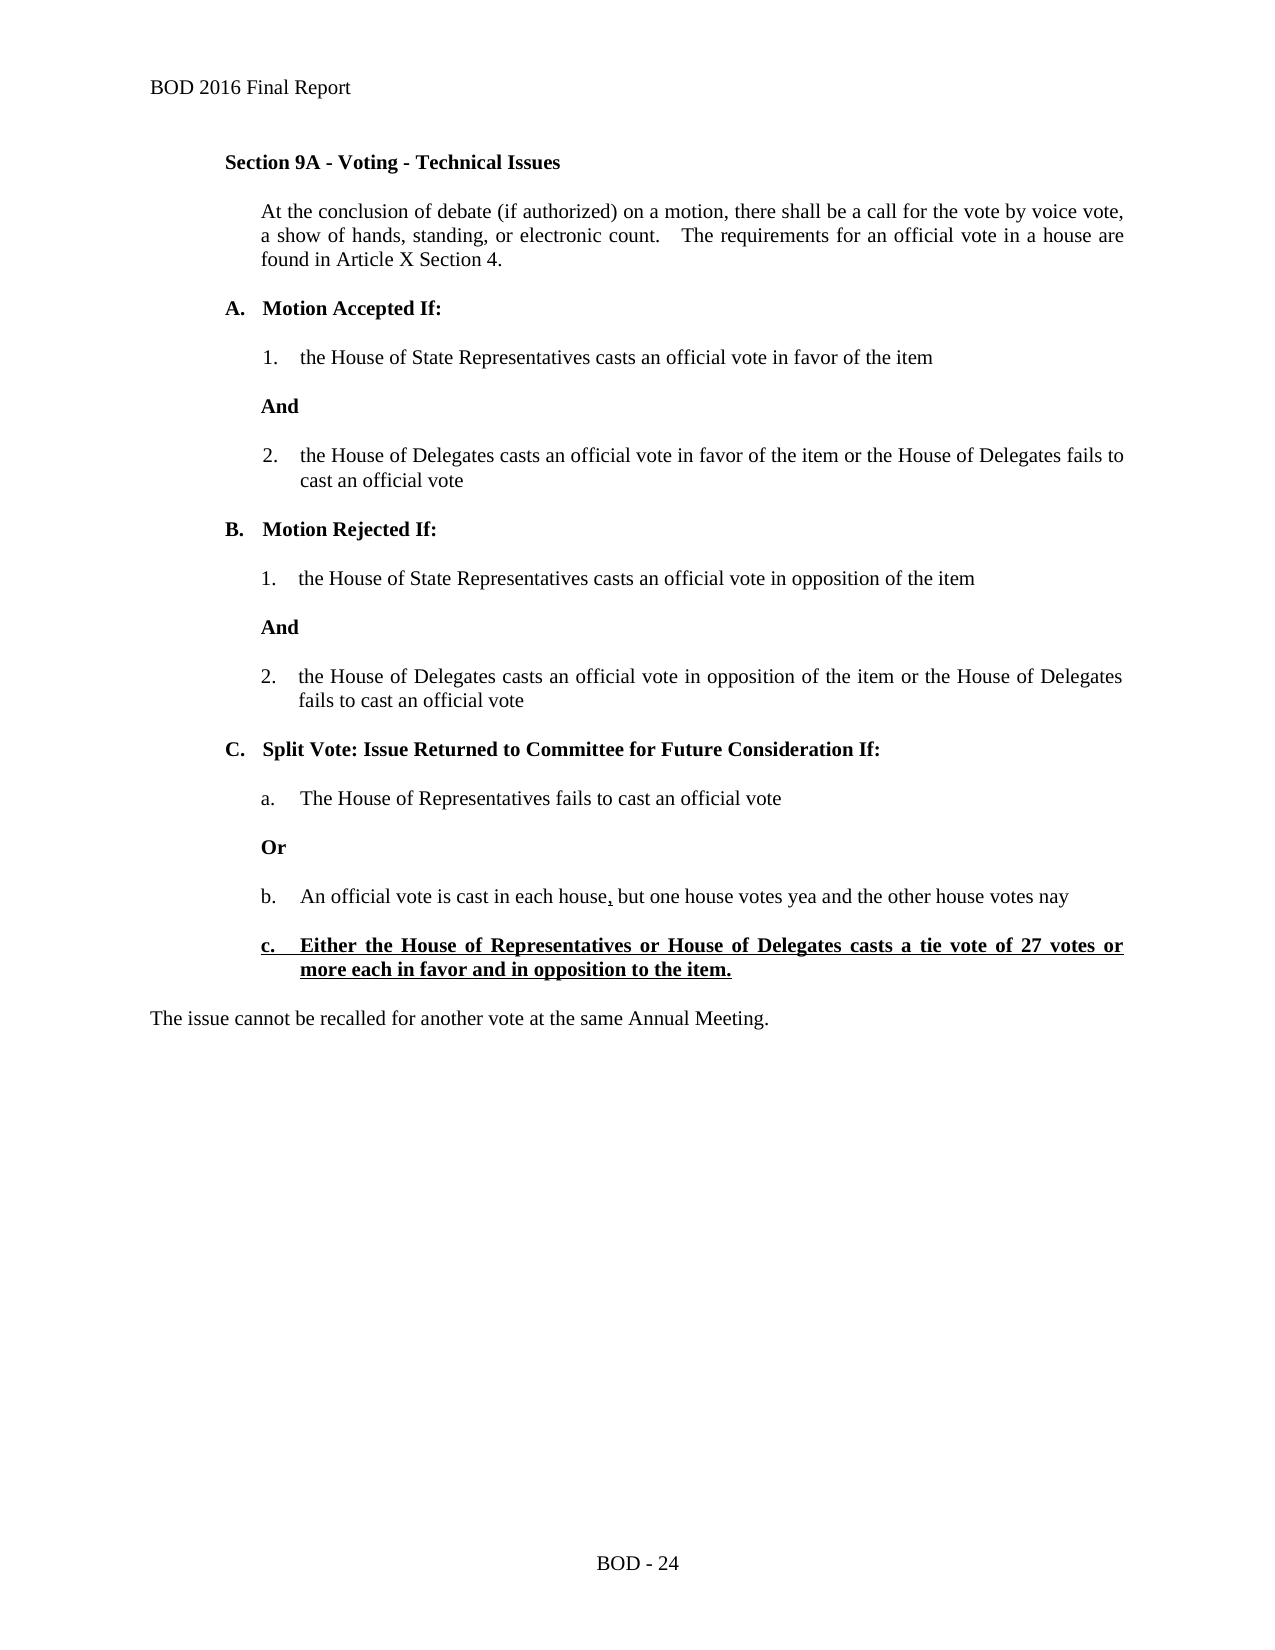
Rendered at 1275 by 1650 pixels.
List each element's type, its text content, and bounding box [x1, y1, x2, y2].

text Section 9A - Voting - Technical Issues [225, 150, 1125, 174]
text The issue cannot be recalled for another vote at the same Annual Meeting. [150, 1006, 1125, 1030]
list Split Vote: Issue Returned to Committee for Future Consideration If: [225, 737, 1125, 761]
text And [261, 615, 1125, 639]
list Motion Rejected If: [225, 517, 1125, 541]
text a. The House of Representatives fails to cast an official vote [261, 786, 1125, 810]
text c. Either the House of Representatives or House of Delegates casts a tie vote of 27 votes or more each in favor and in opposition to the item. [261, 933, 1125, 981]
list the House of State Representatives casts an official vote in favor of the item [262, 345, 1125, 369]
text Or [225, 835, 1125, 859]
list the House of Delegates casts an official vote in opposition of the item or the House of Delegates fails to cast an official vote [261, 664, 1125, 712]
text b. An official vote is cast in each house, but one house votes yea and the other house votes nay [261, 884, 1125, 908]
text At the conclusion of debate (if authorized) on a motion, there shall be a call for the vote by voice vote, a show of hands, standing, or electronic count. The requirements for an official vote in a house are found in Article X Section 4. [261, 199, 1125, 271]
list Motion Accepted If: [225, 296, 1125, 320]
list the House of Delegates casts an official vote in favor of the item or the House of Delegates fails to cast an official vote [262, 443, 1125, 492]
text And [261, 394, 1125, 418]
list the House of State Representatives casts an official vote in opposition of the item [261, 566, 1125, 590]
